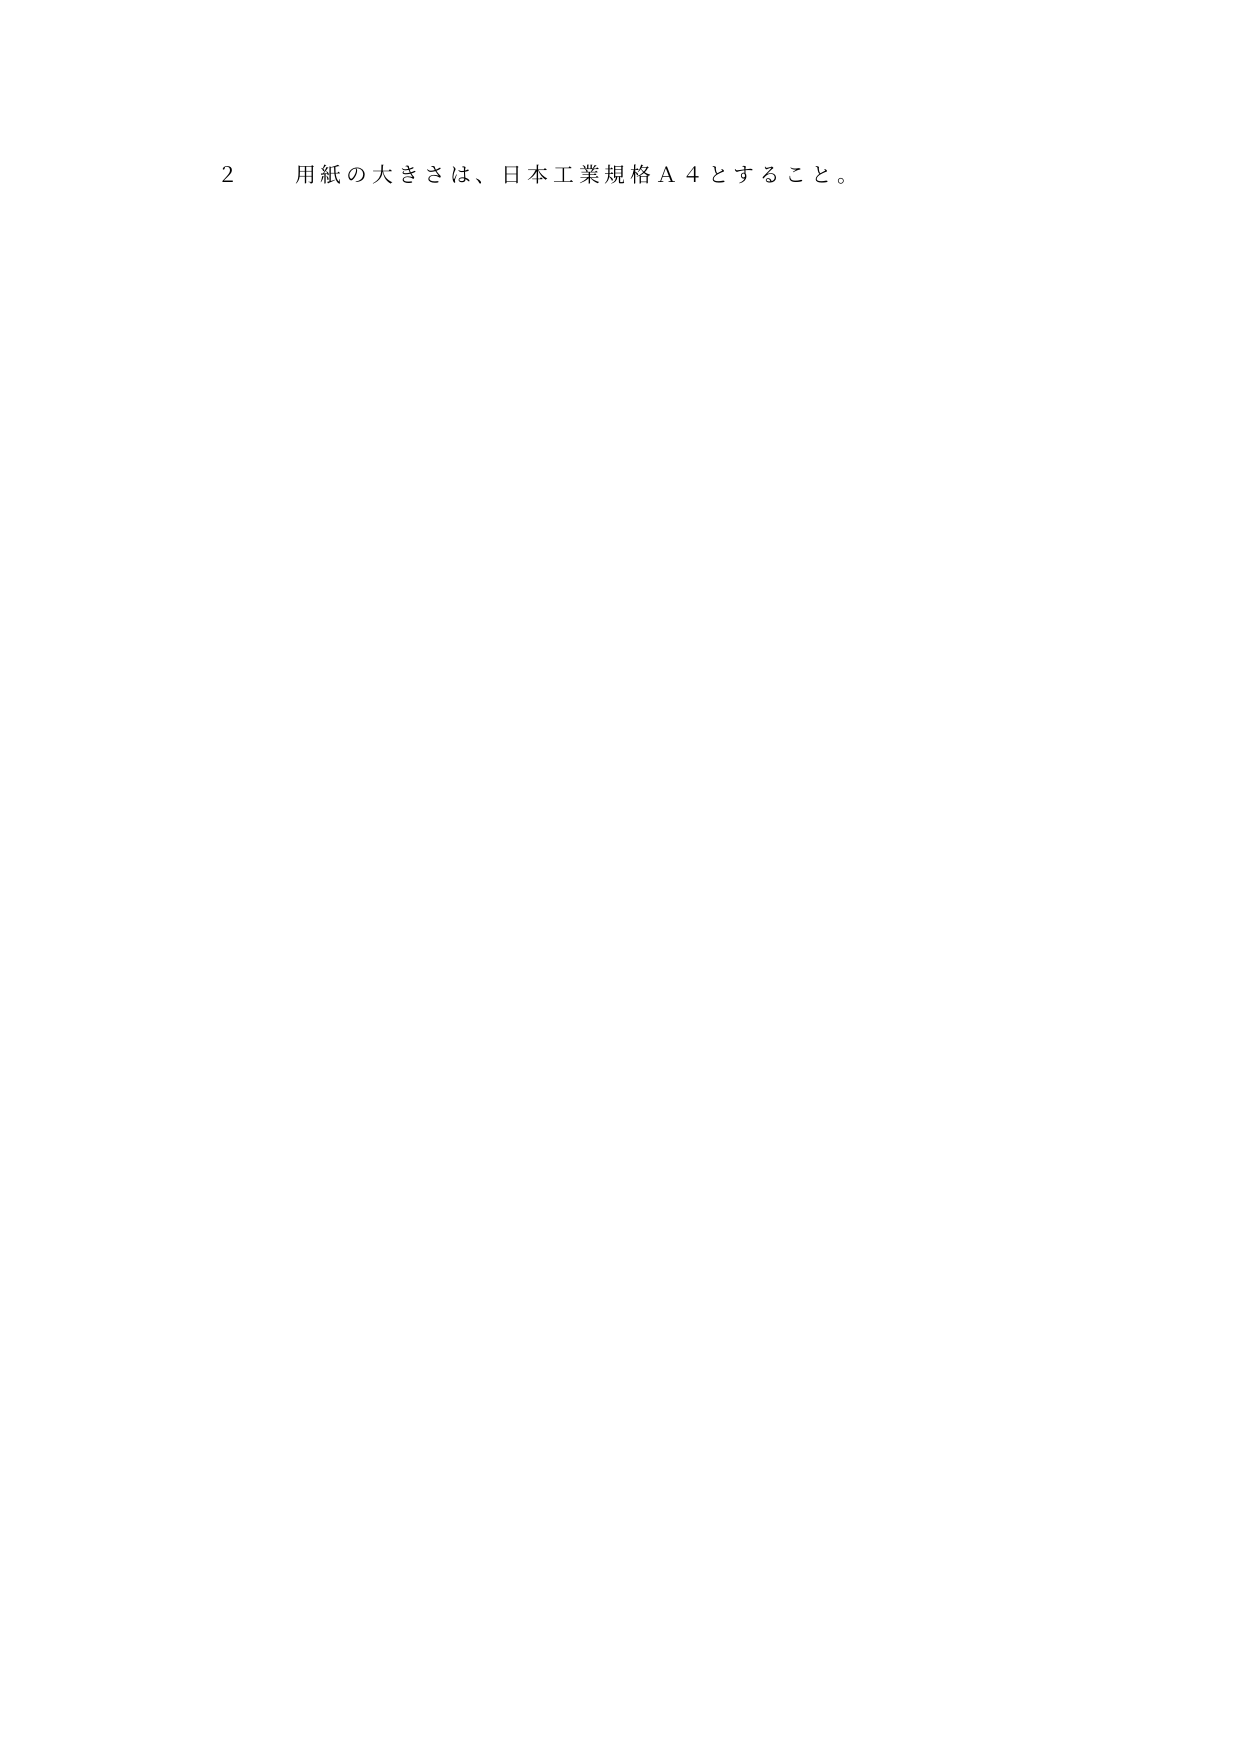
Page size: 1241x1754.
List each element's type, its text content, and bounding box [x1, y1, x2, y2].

text ２ 用紙の大きさは、日本工業規格Ａ４とすること。 [166, 148, 1122, 200]
